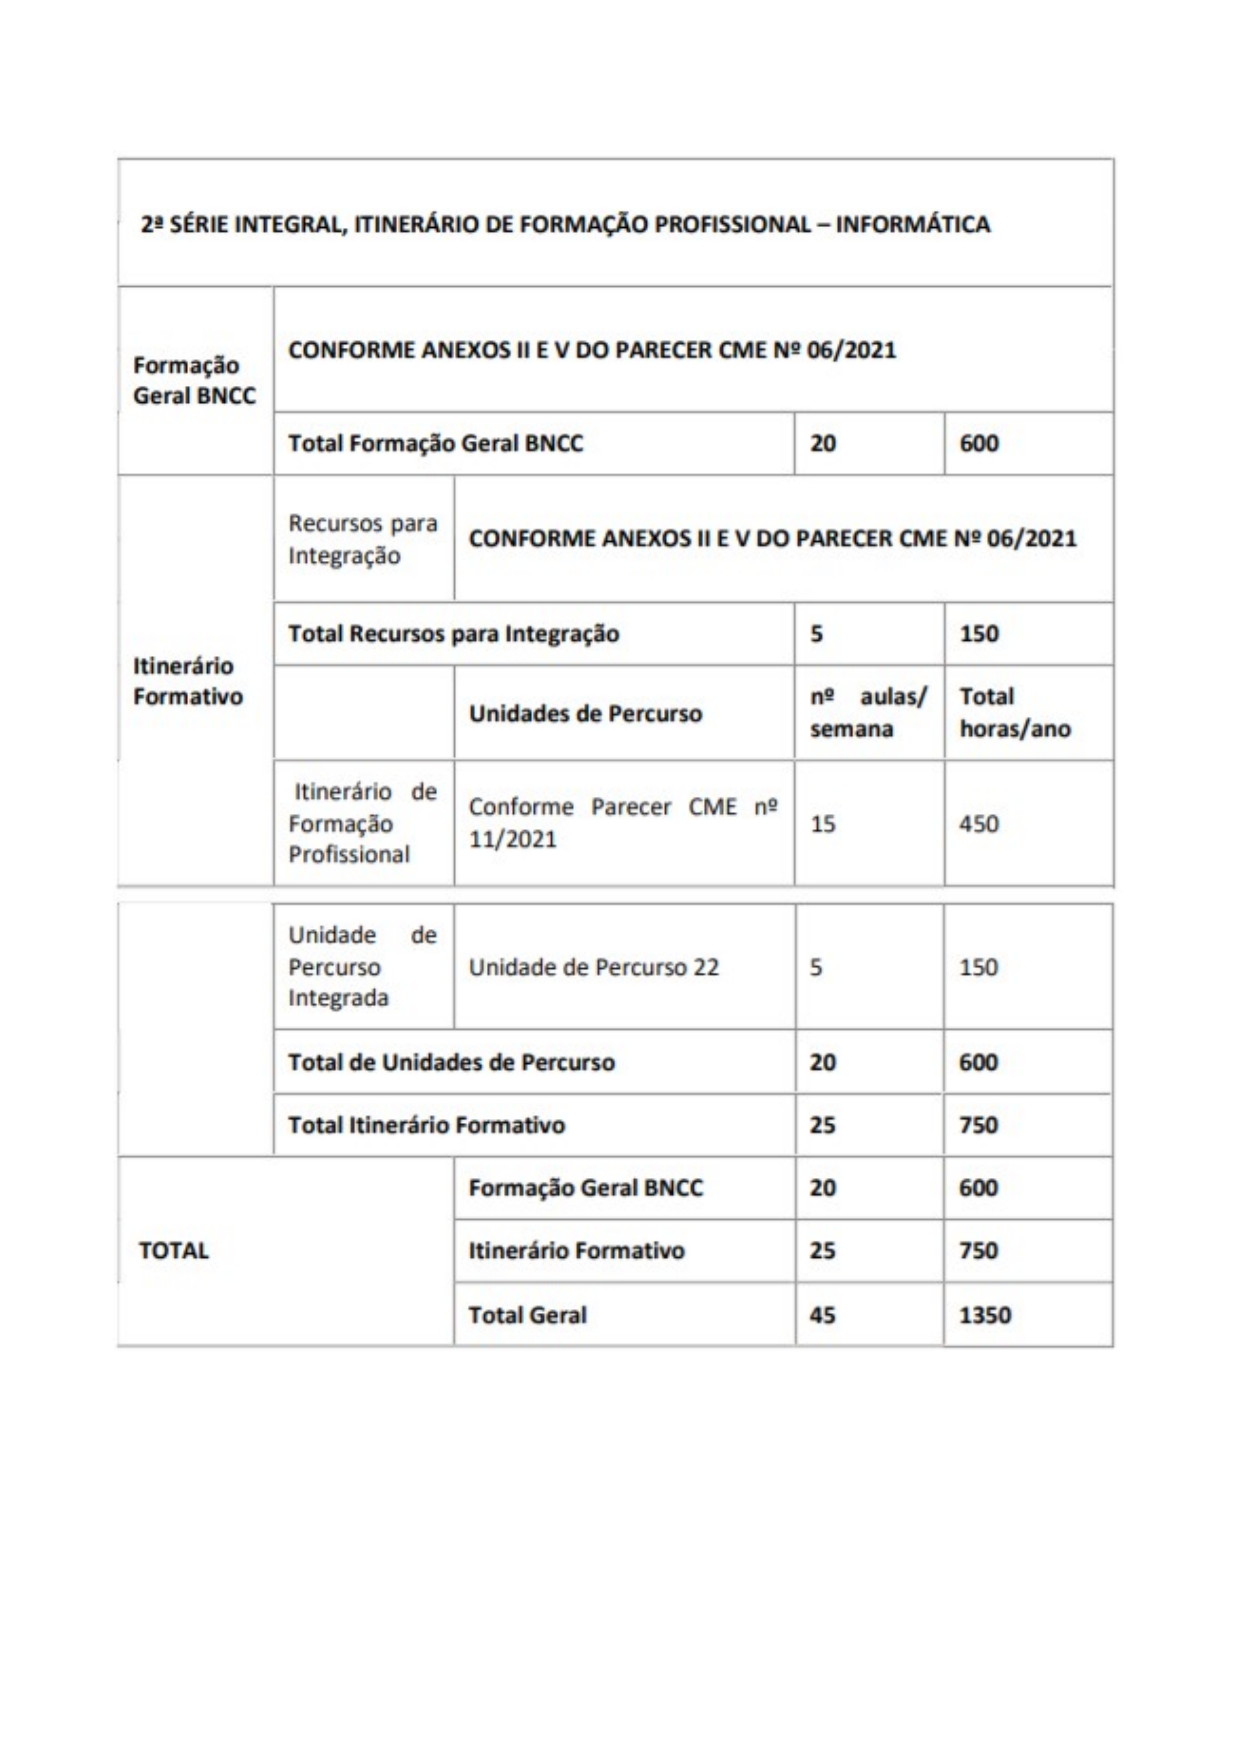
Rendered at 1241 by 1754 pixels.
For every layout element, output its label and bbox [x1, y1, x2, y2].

picture [112, 150, 1123, 1352]
